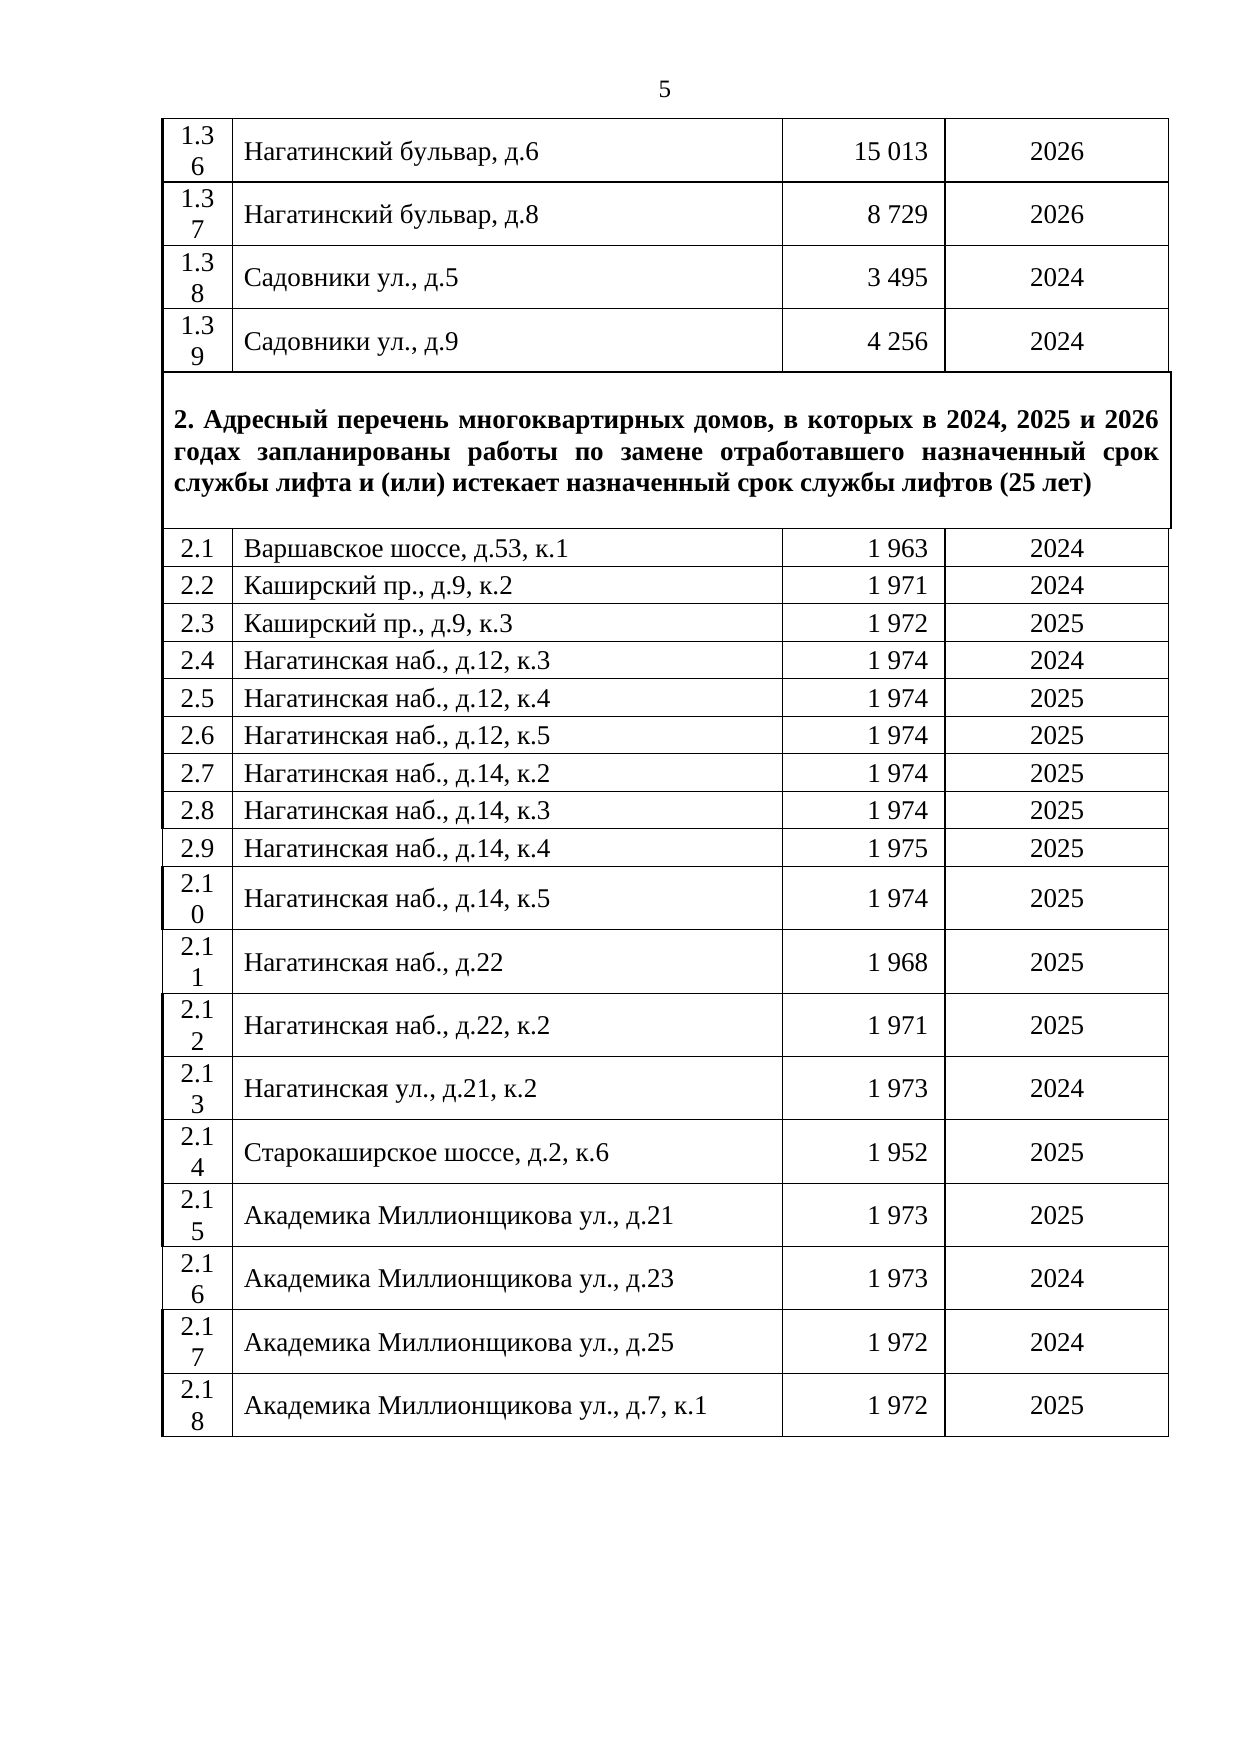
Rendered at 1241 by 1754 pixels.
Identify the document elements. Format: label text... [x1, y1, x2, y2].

table_cell 1 974 [783, 867, 944, 929]
table_cell 3 495 [783, 246, 944, 308]
table_cell 2024 [946, 1310, 1168, 1372]
table_cell 2024 [946, 246, 1168, 308]
table_cell 2024 [946, 1247, 1168, 1309]
table_cell Каширский пр., д.9, к.2 [233, 567, 782, 603]
table_cell 2025 [946, 1120, 1168, 1182]
table_cell 1 974 [783, 642, 944, 678]
table_cell Нагатинский бульвар, д.6 [233, 119, 782, 181]
table_cell Нагатинская наб., д.12, к.5 [233, 717, 782, 753]
table_cell 2024 [946, 642, 1168, 678]
table_cell 2.11 [163, 930, 232, 992]
table_cell 2.17 [164, 1310, 232, 1372]
table_cell 2024 [946, 1057, 1168, 1119]
table_cell Нагатинская ул., д.21, к.2 [233, 1057, 782, 1119]
table_cell 1.37 [164, 183, 232, 245]
table_cell 1 972 [783, 1374, 944, 1436]
table_cell Нагатинский бульвар, д.8 [233, 183, 782, 245]
table_cell Академика Миллионщикова ул., д.25 [233, 1310, 782, 1372]
table_cell 2025 [946, 679, 1168, 716]
table_cell 1.36 [164, 119, 232, 181]
table_cell Каширский пр., д.9, к.3 [233, 604, 782, 641]
table_cell Нагатинская наб., д.12, к.3 [233, 642, 782, 678]
table_cell 1.38 [164, 246, 232, 308]
table_cell Нагатинская наб., д.14, к.2 [233, 754, 782, 791]
table_cell 2.3 [164, 604, 232, 641]
table_cell Нагатинская наб., д.14, к.4 [233, 829, 782, 866]
table_cell 1 974 [783, 679, 944, 716]
table_cell 2.1 [164, 529, 232, 566]
table_cell Нагатинская наб., д.14, к.3 [233, 792, 782, 828]
table_cell 2026 [946, 119, 1168, 181]
table_cell 1 974 [783, 717, 944, 753]
table_cell 2025 [946, 930, 1168, 992]
table_cell 1 975 [783, 829, 944, 866]
table_cell Академика Миллионщикова ул., д.23 [233, 1247, 782, 1309]
table_cell 1 973 [783, 1247, 944, 1309]
table_cell 2.10 [164, 867, 232, 929]
table_cell 2.7 [164, 754, 232, 791]
table_cell 1 963 [783, 529, 944, 566]
table_cell 2025 [946, 1374, 1168, 1436]
table_cell 1 952 [783, 1120, 944, 1182]
table_cell Нагатинская наб., д.12, к.4 [233, 679, 782, 716]
table_cell 15 013 [783, 119, 944, 181]
table_cell 2025 [946, 1184, 1168, 1246]
table_cell 1 968 [783, 930, 944, 992]
table_cell Варшавское шоссе, д.53, к.1 [233, 529, 782, 566]
table_cell Академика Миллионщикова ул., д.21 [233, 1184, 782, 1246]
table_cell 1.39 [164, 309, 232, 371]
table_cell 2026 [946, 183, 1168, 245]
table_cell 1 972 [783, 604, 944, 641]
table_cell 8 729 [783, 183, 944, 245]
table_cell 2.8 [164, 792, 232, 828]
table_cell 2025 [946, 717, 1168, 753]
table_cell Старокаширское шоссе, д.2, к.6 [233, 1120, 782, 1182]
table_cell 2025 [946, 994, 1168, 1056]
table_cell Нагатинская наб., д.22, к.2 [233, 994, 782, 1056]
table_cell 2025 [946, 867, 1168, 929]
table_cell 2024 [946, 529, 1168, 566]
table_cell Садовники ул., д.5 [233, 246, 782, 308]
table_cell 2.2 [164, 567, 232, 603]
table_cell 1 974 [783, 754, 944, 791]
table_cell 1 973 [783, 1184, 944, 1246]
table_cell Садовники ул., д.9 [233, 309, 782, 371]
table_cell 2025 [946, 792, 1168, 828]
table_cell 1 972 [783, 1310, 944, 1372]
table_cell 2.6 [164, 717, 232, 753]
table_cell 2.14 [164, 1120, 232, 1182]
table_cell 2.9 [163, 829, 232, 866]
table_cell 1 973 [783, 1057, 944, 1119]
table_cell 2025 [946, 604, 1168, 641]
table_cell 1 971 [783, 994, 944, 1056]
table_cell 2.16 [163, 1247, 232, 1309]
table_cell 2.4 [164, 642, 232, 678]
table_cell 2. Адресный перечень многоквартирных домов, в которых в 2024, 2025 и 2026 годах запланированы работы по замене отработавшего назначенный срок службы лифта и (или) истекает назначенный срок службы лифтов (25 лет) [164, 373, 1170, 528]
table_cell 2024 [946, 567, 1168, 603]
table_cell 2.18 [164, 1374, 232, 1436]
table_cell Академика Миллионщикова ул., д.7, к.1 [233, 1374, 782, 1436]
table_cell Нагатинская наб., д.14, к.5 [233, 867, 782, 929]
table_cell 2025 [946, 829, 1168, 866]
table_cell 2.13 [164, 1057, 232, 1119]
table_cell 2025 [946, 754, 1168, 791]
table_cell 4 256 [783, 309, 944, 371]
table_cell 2024 [946, 309, 1168, 371]
table_cell 1 974 [783, 792, 944, 828]
table_cell 2.15 [164, 1184, 232, 1246]
table_cell 2.5 [164, 679, 232, 716]
table_cell 2.12 [164, 994, 232, 1056]
table_cell Нагатинская наб., д.22 [233, 930, 782, 992]
table_cell 1 971 [783, 567, 944, 603]
